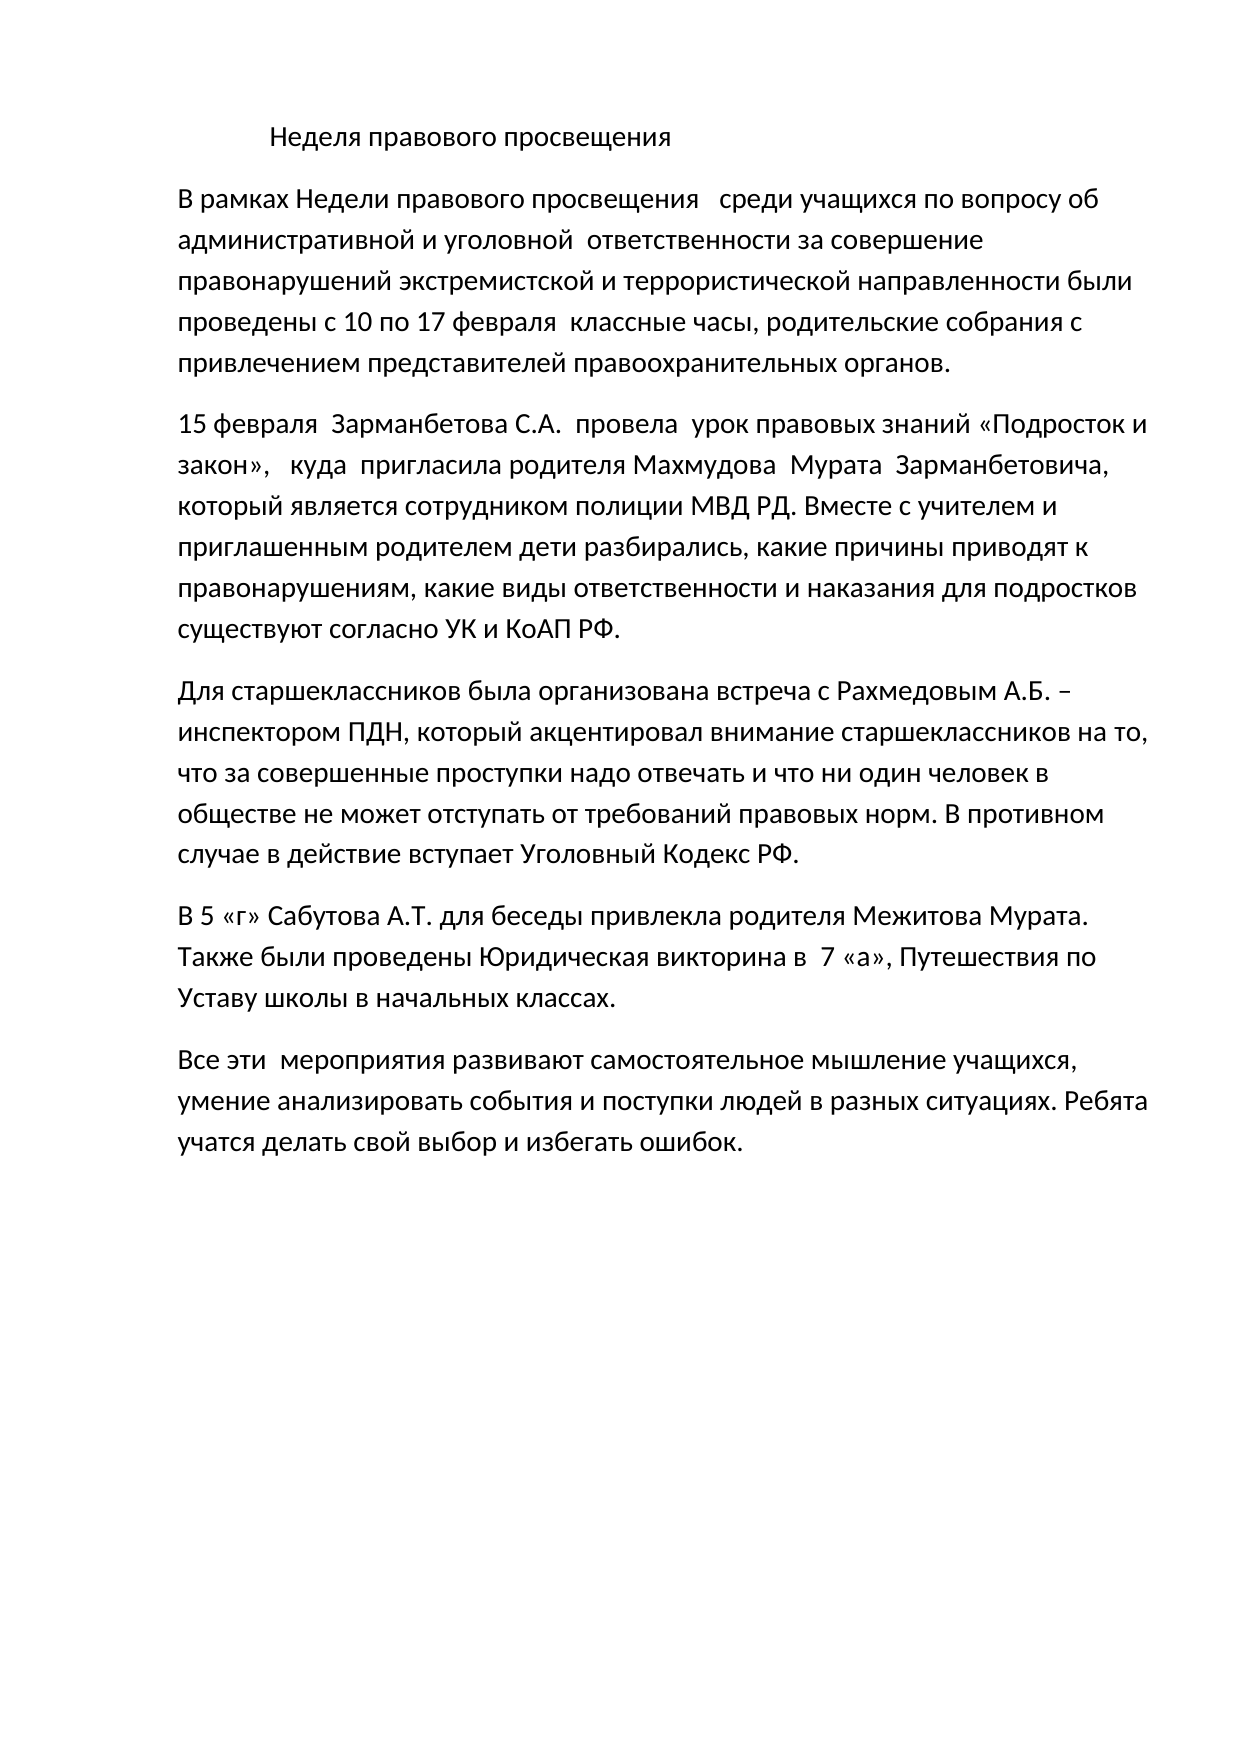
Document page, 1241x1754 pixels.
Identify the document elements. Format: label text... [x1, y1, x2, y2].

text Все эти мероприятия развивают самостоятельное мышление учащихся, умение анализировать события и поступки людей в разных ситуациях. Ребята учатся делать свой выбор и избегать ошибок. [177, 1041, 1152, 1158]
text Для старшеклассников была организована встреча с Рахмедовым А.Б. – инспектором ПДН, который акцентировал внимание старшеклассников на то, что за совершенные проступки надо отвечать и что ни один человек в обществе не может отступать от требований правовых норм. В противном случае в действие вступает Уголовный Кодекс РФ. [177, 672, 1152, 871]
text В 5 «г» Сабутова А.Т. для беседы привлекла родителя Межитова Мурата. Также были проведены Юридическая викторина в 7 «а», Путешествия по Уставу школы в начальных классах. [177, 897, 1152, 1015]
text Неделя правового просвещения [177, 118, 1152, 154]
text 15 февраля Зарманбетова С.А. провела урок правовых знаний «Подросток и закон», куда пригласила родителя Махмудова Мурата Зарманбетовича, который является сотрудником полиции МВД РД. Вместе с учителем и приглашенным родителем дети разбирались, какие причины приводят к правонарушениям, какие виды ответственности и наказания для подростков существуют согласно УК и КоАП РФ. [177, 405, 1152, 646]
text В рамках Недели правового просвещения среди учащихся по вопросу об административной и уголовной ответственности за совершение правонарушений экстремистской и террористической направленности были проведены с 10 по 17 февраля классные часы, родительские собрания с привлечением представителей правоохранительных органов. [177, 180, 1152, 379]
